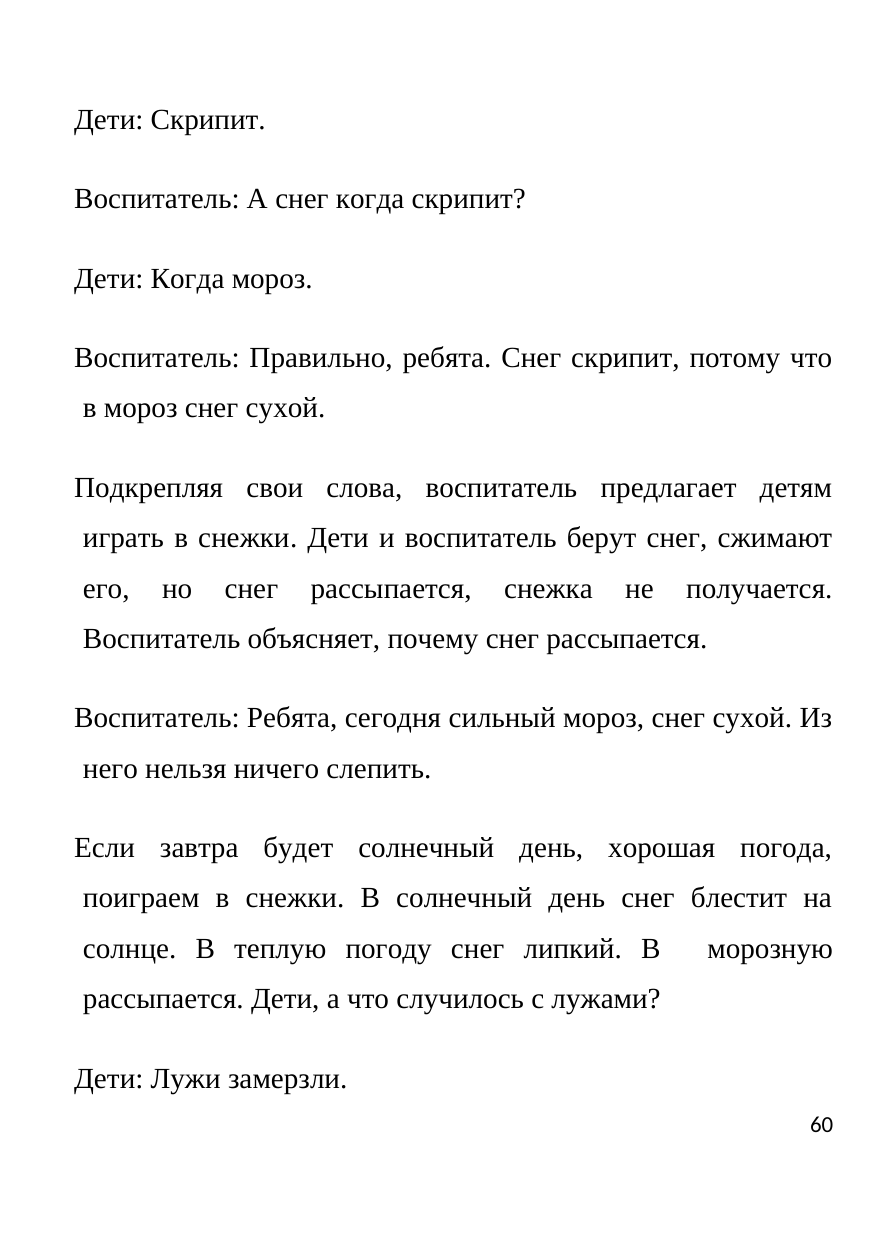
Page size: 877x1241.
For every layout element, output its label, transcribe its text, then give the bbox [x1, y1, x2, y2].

text Воспитатель: А снег когда скрипит? [74, 181, 833, 215]
text Если завтра будет солнечный день, хорошая погода, поиграем в снежки. В солнечный день снег блестит на солнце. В теплую погоду снег липкий. В морозную рассыпается. Дети, а что случилось с лужами? [74, 830, 833, 1015]
text Дети: Когда мороз. [74, 261, 833, 294]
text Воспитатель: Правильно, ребята. Снег скрипит, потому что в мороз снег сухой. [74, 340, 833, 424]
text Дети: Скрипит. [74, 102, 833, 135]
text Воспитатель: Ребята, сегодня сильный мороз, снег сухой. Из него нельзя ничего слепить. [74, 701, 833, 784]
text Подкрепляя свои слова, воспитатель предлагает детям играть в снежки. Дети и воспитатель берут снег, сжимают его, но снег рассыпается, снежка не получается. Воспитатель объясняет, почему снег рассыпается. [74, 470, 833, 654]
text Дети: Лужи замерзли. [74, 1061, 833, 1094]
